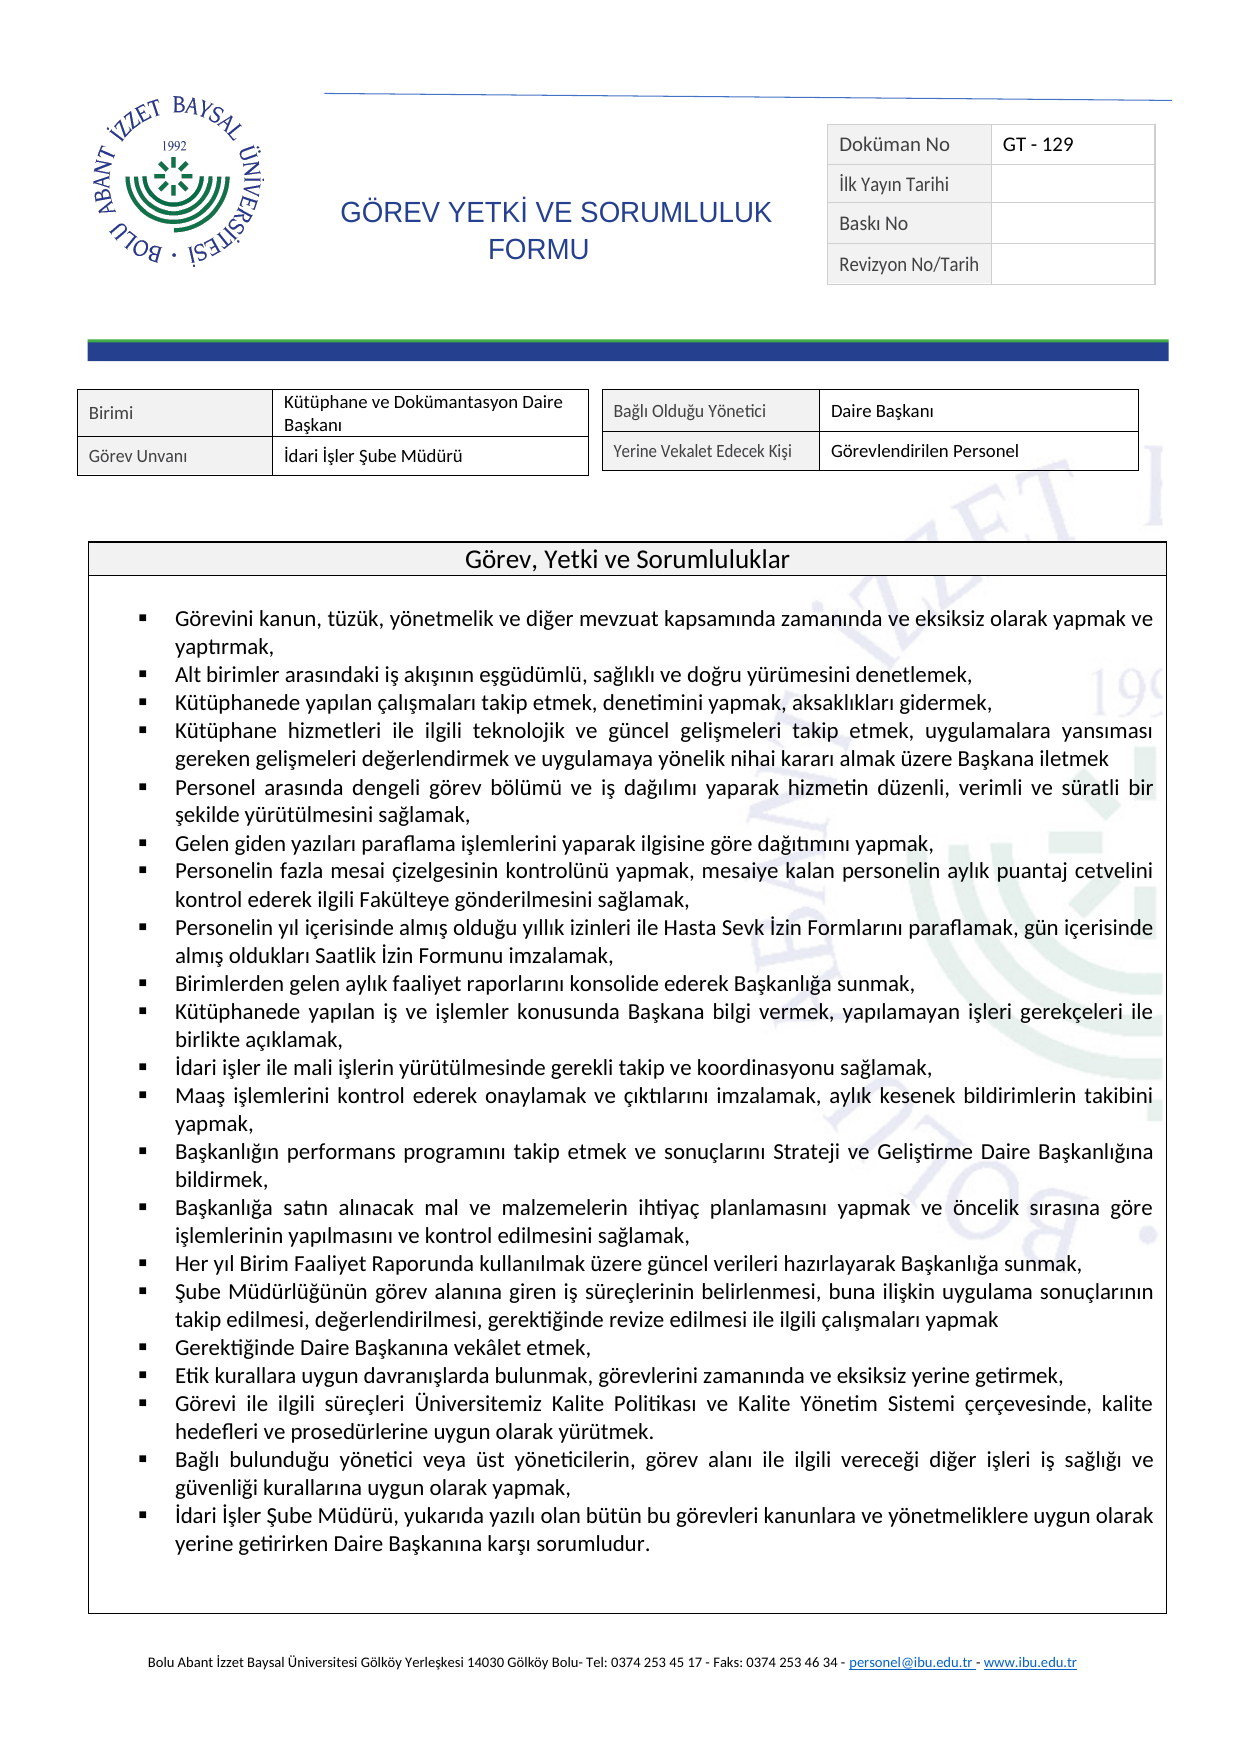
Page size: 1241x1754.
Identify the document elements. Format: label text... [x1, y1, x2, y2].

table_header GT - 129 [992, 125, 1154, 164]
table_cell [992, 203, 1154, 243]
table_cell Görevlendirilen Personel [820, 432, 1138, 470]
table_cell İlk Yayın Tarihi [828, 165, 991, 202]
table_header Görev, Yetki ve Sorumluluklar [89, 543, 1166, 575]
table_cell Revizyon No/Tarih [828, 244, 991, 283]
table_cell [992, 165, 1154, 202]
table_cell Görevini kanun, tüzük, yönetmelik ve diğer mevzuat kapsamında zamanında ve eksiksiz olarak yapmak ve yaptırmak, Alt birimler arasındaki iş akışının eşgüdümlü, sağlıklı ve doğru yürümesini denetlemek, Kütüphanede yapılan çalışmaları takip etmek, denetimini yapmak, aksaklıkları gidermek, Kütüphane hizmetleri ile ilgili teknolojik ve güncel gelişmeleri takip etmek, uygulamalara yansıması gereken gelişmeleri değerlendirmek ve uygulamaya yönelik nihai kararı almak üzere Başkana iletmek Personel arasında dengeli görev bölümü ve iş dağılımı yaparak hizmetin düzenli, verimli ve süratli bir şekilde yürütülmesini sağlamak, Gelen giden yazıları paraflama işlemlerini yaparak ilgisine göre dağıtımını yapmak, Personelin fazla mesai çizelgesinin kontrolünü yapmak, mesaiye kalan personelin aylık puantaj cetvelini kontrol ederek ilgili Fakülteye gönderilmesini sağlamak, Personelin yıl içerisinde almış olduğu yıllık izinleri ile Hasta Sevk İzin Formlarını paraflamak, gün içerisinde almış oldukları Saatlik İzin Formunu imzalamak, Birimlerden gelen aylık faaliyet raporlarını konsolide ederek Başkanlığa sunmak, Kütüphanede yapılan iş ve işlemler konusunda Başkana bilgi vermek, yapılamayan işleri gerekçeleri ile birlikte açıklamak, İdari işler ile mali işlerin yürütülmesinde gerekli takip ve koordinasyonu sağlamak, Maaş işlemlerini kontrol ederek onaylamak ve çıktılarını imzalamak, aylık kesenek bildirimlerin takibini yapmak, Başkanlığın performans programını takip etmek ve sonuçlarını Strateji ve Geliştirme Daire Başkanlığına bildirmek, Başkanlığa satın alınacak mal ve malzemelerin ihtiyaç planlamasını yapmak ve öncelik sırasına göre işlemlerinin yapılmasını ve kontrol edilmesini sağlamak, Her yıl Birim Faaliyet Raporunda kullanılmak üzere güncel verileri hazırlayarak Başkanlığa sunmak, Şube Müdürlüğünün görev alanına giren iş süreçlerinin belirlenmesi, buna ilişkin uygulama sonuçlarının takip edilmesi, değerlendirilmesi, gerektiğinde revize edilmesi ile ilgili çalışmaları yapmak Gerektiğinde Daire Başkanına vekâlet etmek, Etik kurallara uygun davranışlarda bulunmak, görevlerini zamanında ve eksiksiz yerine getirmek, Görevi ile ilgili süreçleri Üniversitemiz Kalite Politikası ve Kalite Yönetim Sistemi çerçevesinde, kalite hedefleri ve prosedürlerine uygun olarak yürütmek. Bağlı bulunduğu yönetici veya üst yöneticilerin, görev alanı ile ilgili vereceği diğer işleri iş sağlığı ve güvenliği kurallarına uygun olarak yapmak, İdari İşler Şube Müdürü, yukarıda yazılı olan bütün bu görevleri kanunlara ve yönetmeliklere uygun olarak yerine getirirken Daire Başkanına karşı sorumludur. [89, 576, 1166, 1613]
table_cell Yerine Vekalet Edecek Kişi [603, 432, 819, 470]
table_header Doküman No [828, 125, 991, 164]
table_header Daire Başkanı [820, 390, 1138, 431]
table_header Bağlı Olduğu Yönetici [603, 390, 819, 431]
table_cell [992, 244, 1154, 283]
table_cell İdari İşler Şube Müdürü [273, 437, 588, 474]
text GÖREV YETKİ VE SORUMLULUK FORMU [264, 142, 827, 265]
table_cell Görev Unvanı [78, 437, 272, 474]
table_cell Baskı No [828, 203, 991, 243]
table_header Kütüphane ve Dokümantasyon Daire Başkanı [273, 390, 588, 436]
picture [0, 0, 1241, 1739]
table_header Birimi [78, 390, 272, 436]
